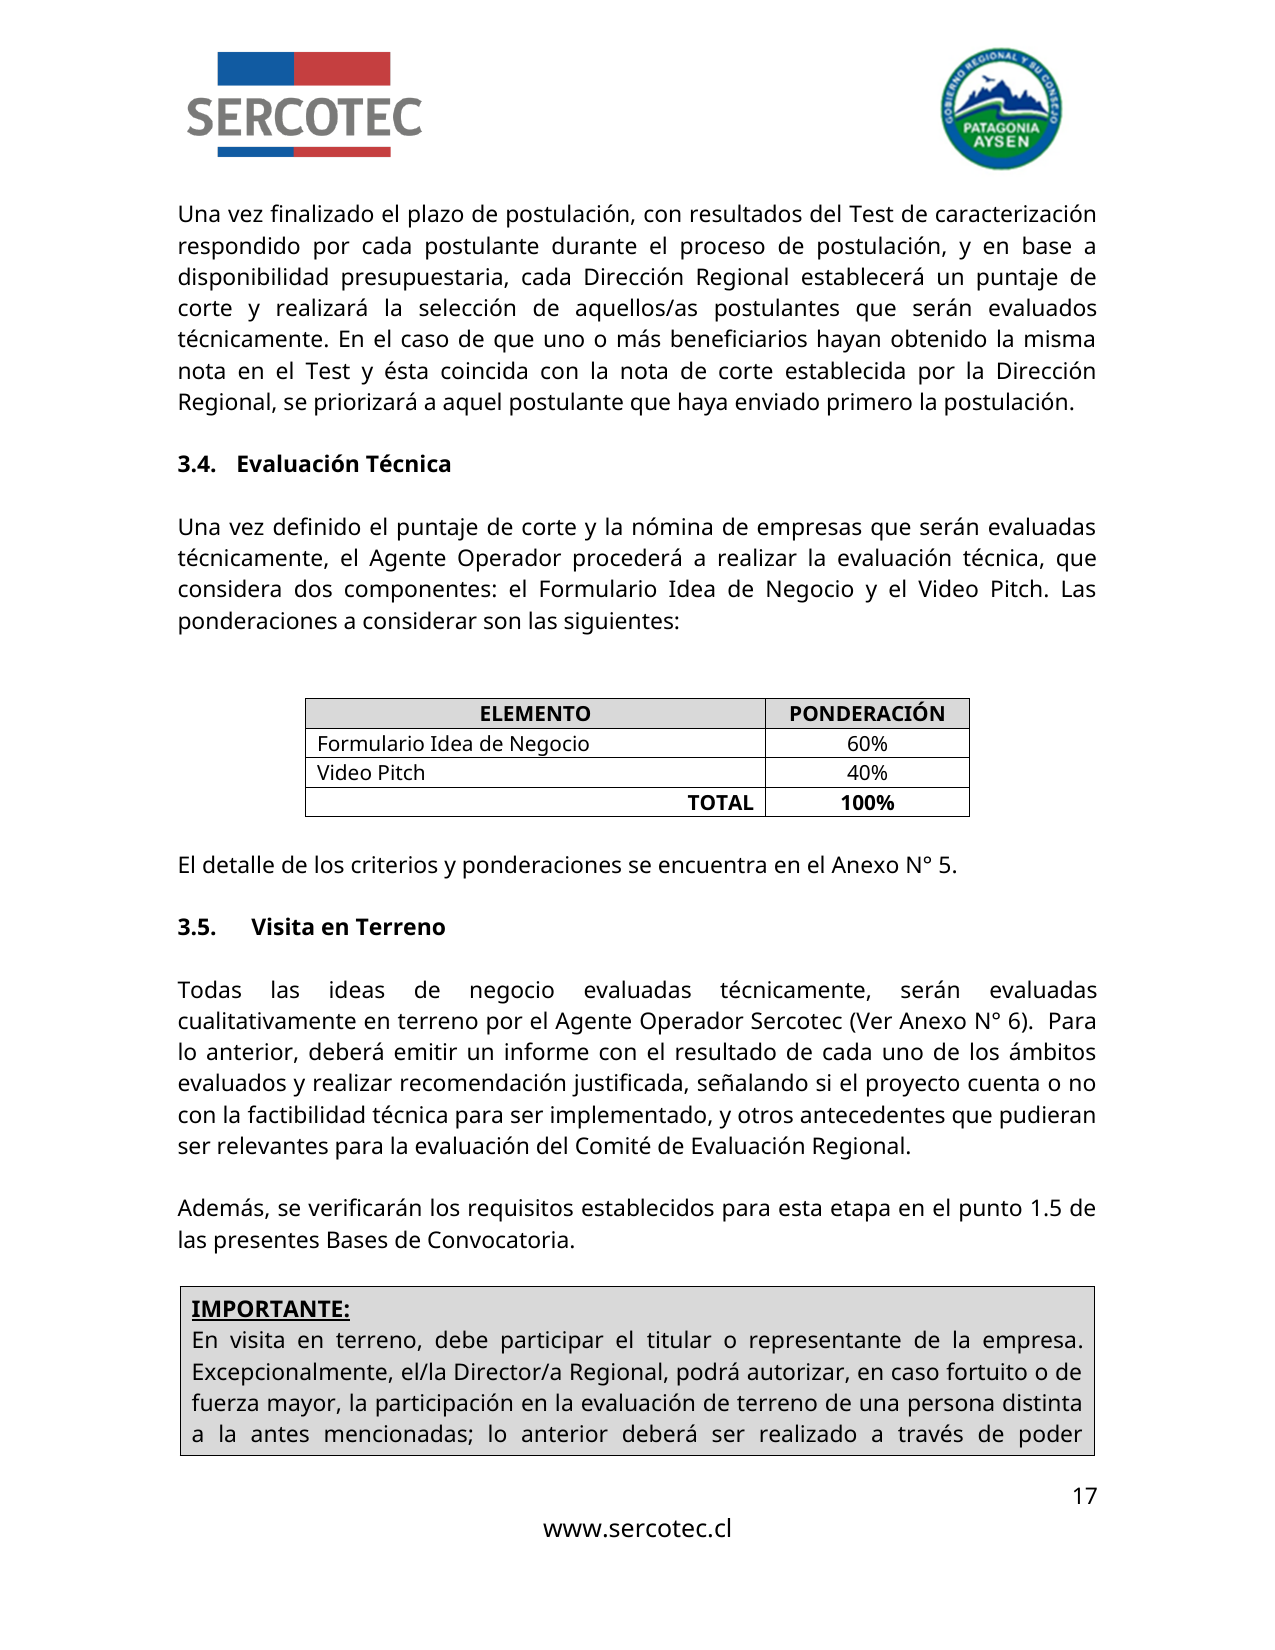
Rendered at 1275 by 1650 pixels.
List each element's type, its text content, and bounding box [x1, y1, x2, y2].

picture [917, 24, 1086, 194]
table_cell Formulario Idea de Negocio [306, 729, 765, 757]
table_header PONDERACIÓN [766, 699, 969, 728]
table_cell Video Pitch [306, 758, 765, 787]
table_cell 60% [766, 729, 969, 757]
text Además, se verificarán los requisitos establecidos para esta etapa en el punto 1.5 de las presentes Bases de Convocatoria. [177, 1192, 1098, 1255]
table_cell TOTAL [306, 788, 765, 816]
text El detalle de los criterios y ponderaciones se encuentra en el Anexo N° 5. [177, 848, 1098, 880]
table_header ELEMENTO [306, 699, 765, 728]
text Una vez finalizado el plazo de postulación, con resultados del Test de caracterización respondido por cada postulante durante el proceso de postulación, y en base a disponibilidad presupuestaria, cada Dirección Regional establecerá un puntaje de corte y realizará la selección de aquellos/as postulantes que serán evaluados técnicamente. En el caso de que uno o más beneficiarios hayan obtenido la misma nota en el Test y ésta coincida con la nota de corte establecida por la Dirección Regional, se priorizará a aquel postulante que haya enviado primero la postulación. [177, 198, 1098, 417]
table_cell 100% [766, 788, 969, 816]
list Visita en Terreno [177, 911, 1098, 942]
text Una vez definido el puntaje de corte y la nómina de empresas que serán evaluadas técnicamente, el Agente Operador procederá a realizar la evaluación técnica, que considera dos componentes: el Formulario Idea de Negocio y el Video Pitch. Las ponderaciones a considerar son las siguientes: [177, 511, 1098, 636]
list Evaluación Técnica [177, 448, 1098, 479]
text Todas las ideas de negocio evaluadas técnicamente, serán evaluadas cualitativamente en terreno por el Agente Operador Sercotec (Ver Anexo N° 6). Para lo anterior, deberá emitir un informe con el resultado de cada uno de los ámbitos evaluados y realizar recomendación justificada, señalando si el proyecto cuenta o no con la factibilidad técnica para ser implementado, y otros antecedentes que pudieran ser relevantes para la evaluación del Comité de Evaluación Regional. [177, 973, 1098, 1161]
table_cell 40% [766, 758, 969, 787]
picture [177, 44, 433, 167]
